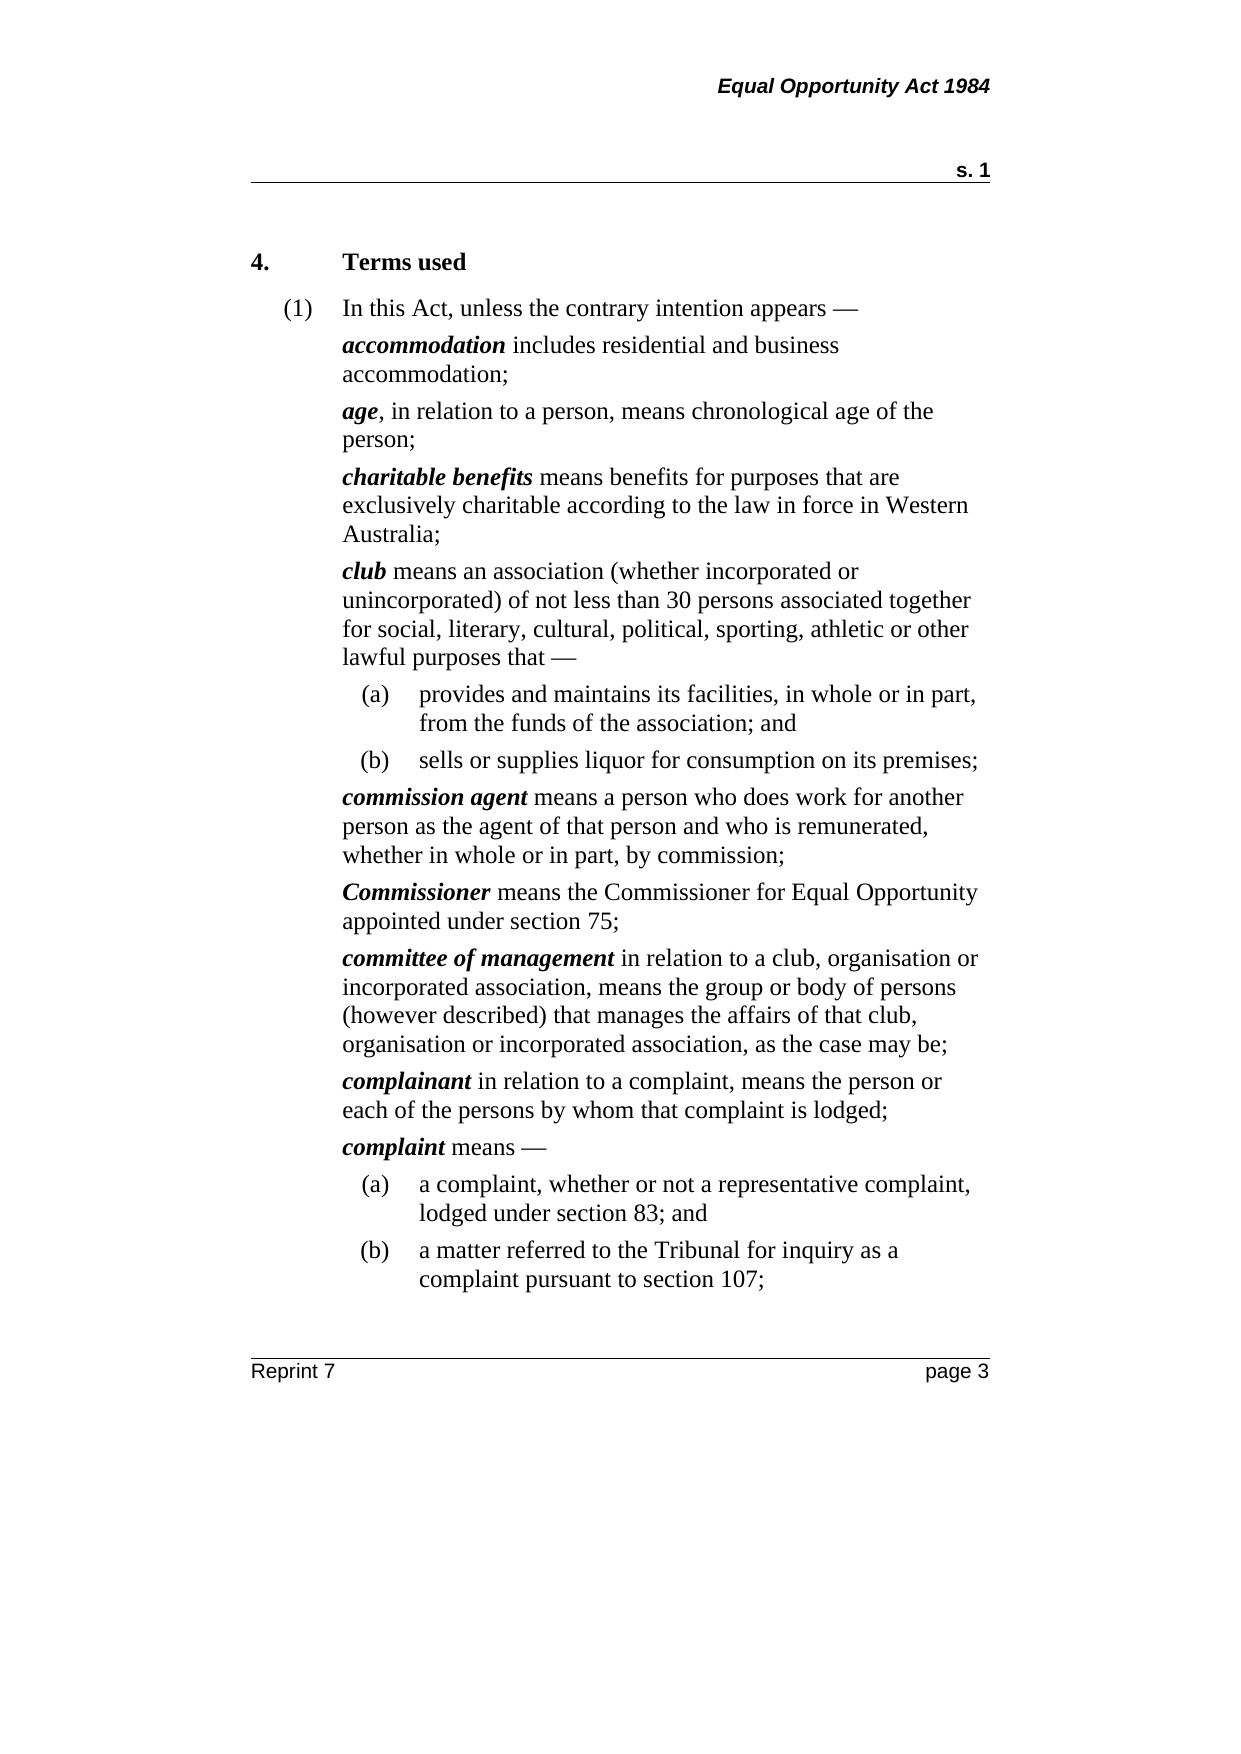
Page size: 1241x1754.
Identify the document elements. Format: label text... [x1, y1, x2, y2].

text (a) a complaint, whether or not a representative complaint, lodged under section 83; and [251, 1169, 990, 1227]
text age, in relation to a person, means chronological age of the person; [251, 396, 990, 453]
text complaint means — [251, 1132, 990, 1161]
subtitle 4. Terms used [251, 247, 990, 276]
text (a) provides and maintains its facilities, in whole or in part, from the funds of the association; and [251, 679, 990, 737]
text commission agent means a person who does work for another person as the agent of that person and who is remunerated, whether in whole or in part, by commission; [251, 782, 990, 869]
text Commissioner means the Commissioner for Equal Opportunity appointed under section 75; [251, 877, 990, 934]
text (1) In this Act, unless the contrary intention appears — [251, 293, 990, 322]
text complainant in relation to a complaint, means the person or each of the persons by whom that complaint is lodged; [251, 1066, 990, 1124]
text (b) a matter referred to the Tribunal for inquiry as a complaint pursuant to section 107; [251, 1235, 990, 1292]
text charitable benefits means benefits for purposes that are exclusively charitable according to the law in force in ; [251, 462, 990, 548]
text committee of management in relation to a club, organisation or incorporated association, means the group or body of persons (however described) that manages the affairs of that club, organisation or incorporated association, as the case may be; [251, 943, 990, 1058]
text club means an association (whether incorporated or unincorporated) of not less than 30 persons associated together for social, literary, cultural, political, sporting, athletic or other lawful purposes that — [251, 556, 990, 671]
text accommodation includes residential and business accommodation; [251, 330, 990, 387]
text (b) sells or supplies liquor for consumption on its premises; [251, 745, 990, 774]
